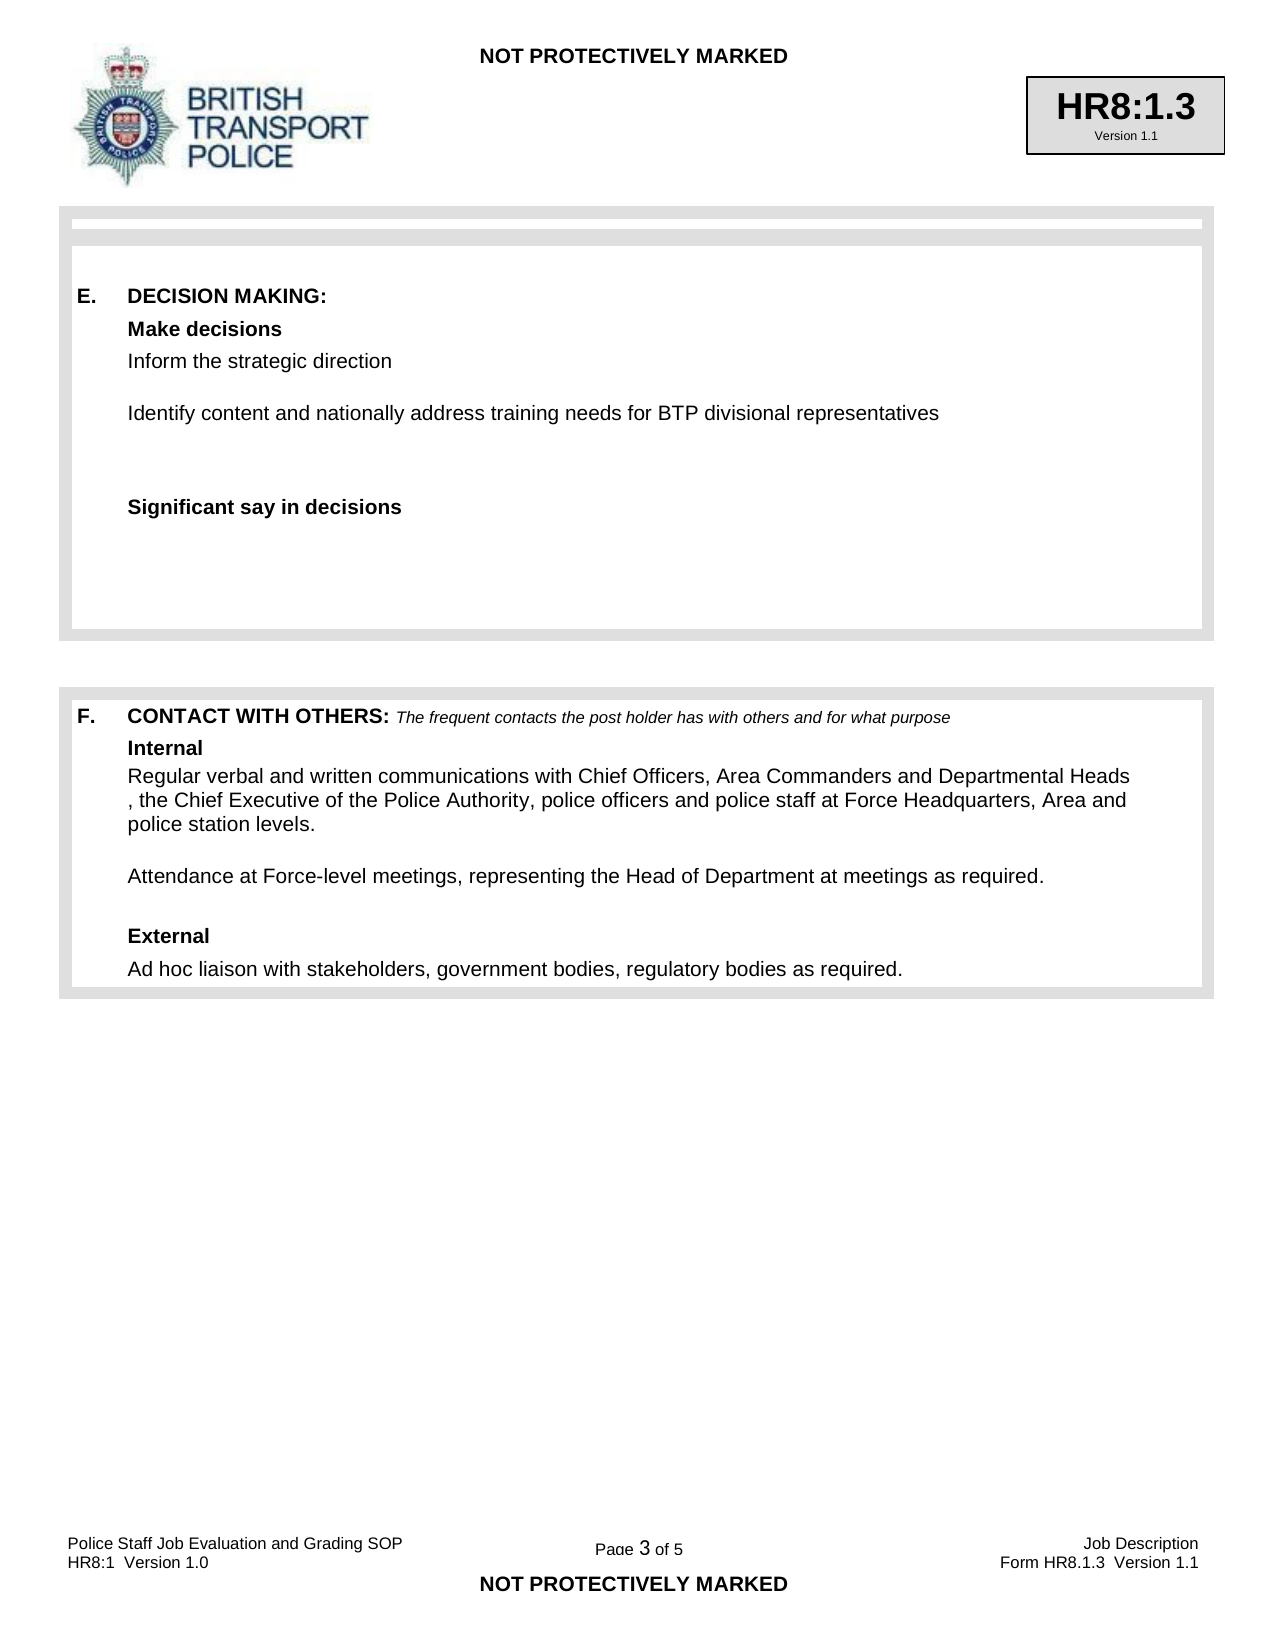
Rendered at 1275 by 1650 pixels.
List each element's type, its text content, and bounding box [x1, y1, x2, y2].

text External [127, 924, 1237, 948]
text Regular verbal and written communications with Chief Officers, Area Commanders and Departmental Heads , the Chief Executive of the Police Authority, police officers and police staff at Force Headquarters, Area and police station levels. [127, 764, 1133, 836]
text Significant say in decisions [127, 494, 1237, 518]
text F. CONTACT WITH OTHERS: The frequent contacts the post holder has with others and for what purpose [77, 704, 1237, 728]
picture [69, 43, 374, 188]
text Identify content and nationally address training needs for BTP divisional representatives [127, 401, 1237, 424]
text Internal [127, 736, 1237, 760]
text Ad hoc liaison with stakeholders, government bodies, regulatory bodies as required. [127, 956, 1237, 980]
text Inform the strategic direction [127, 349, 1237, 373]
text Attendance at Force-level meetings, representing the Head of Department at meetings as required. [127, 864, 1237, 887]
text E. DECISION MAKING: Make decisions [77, 284, 331, 340]
